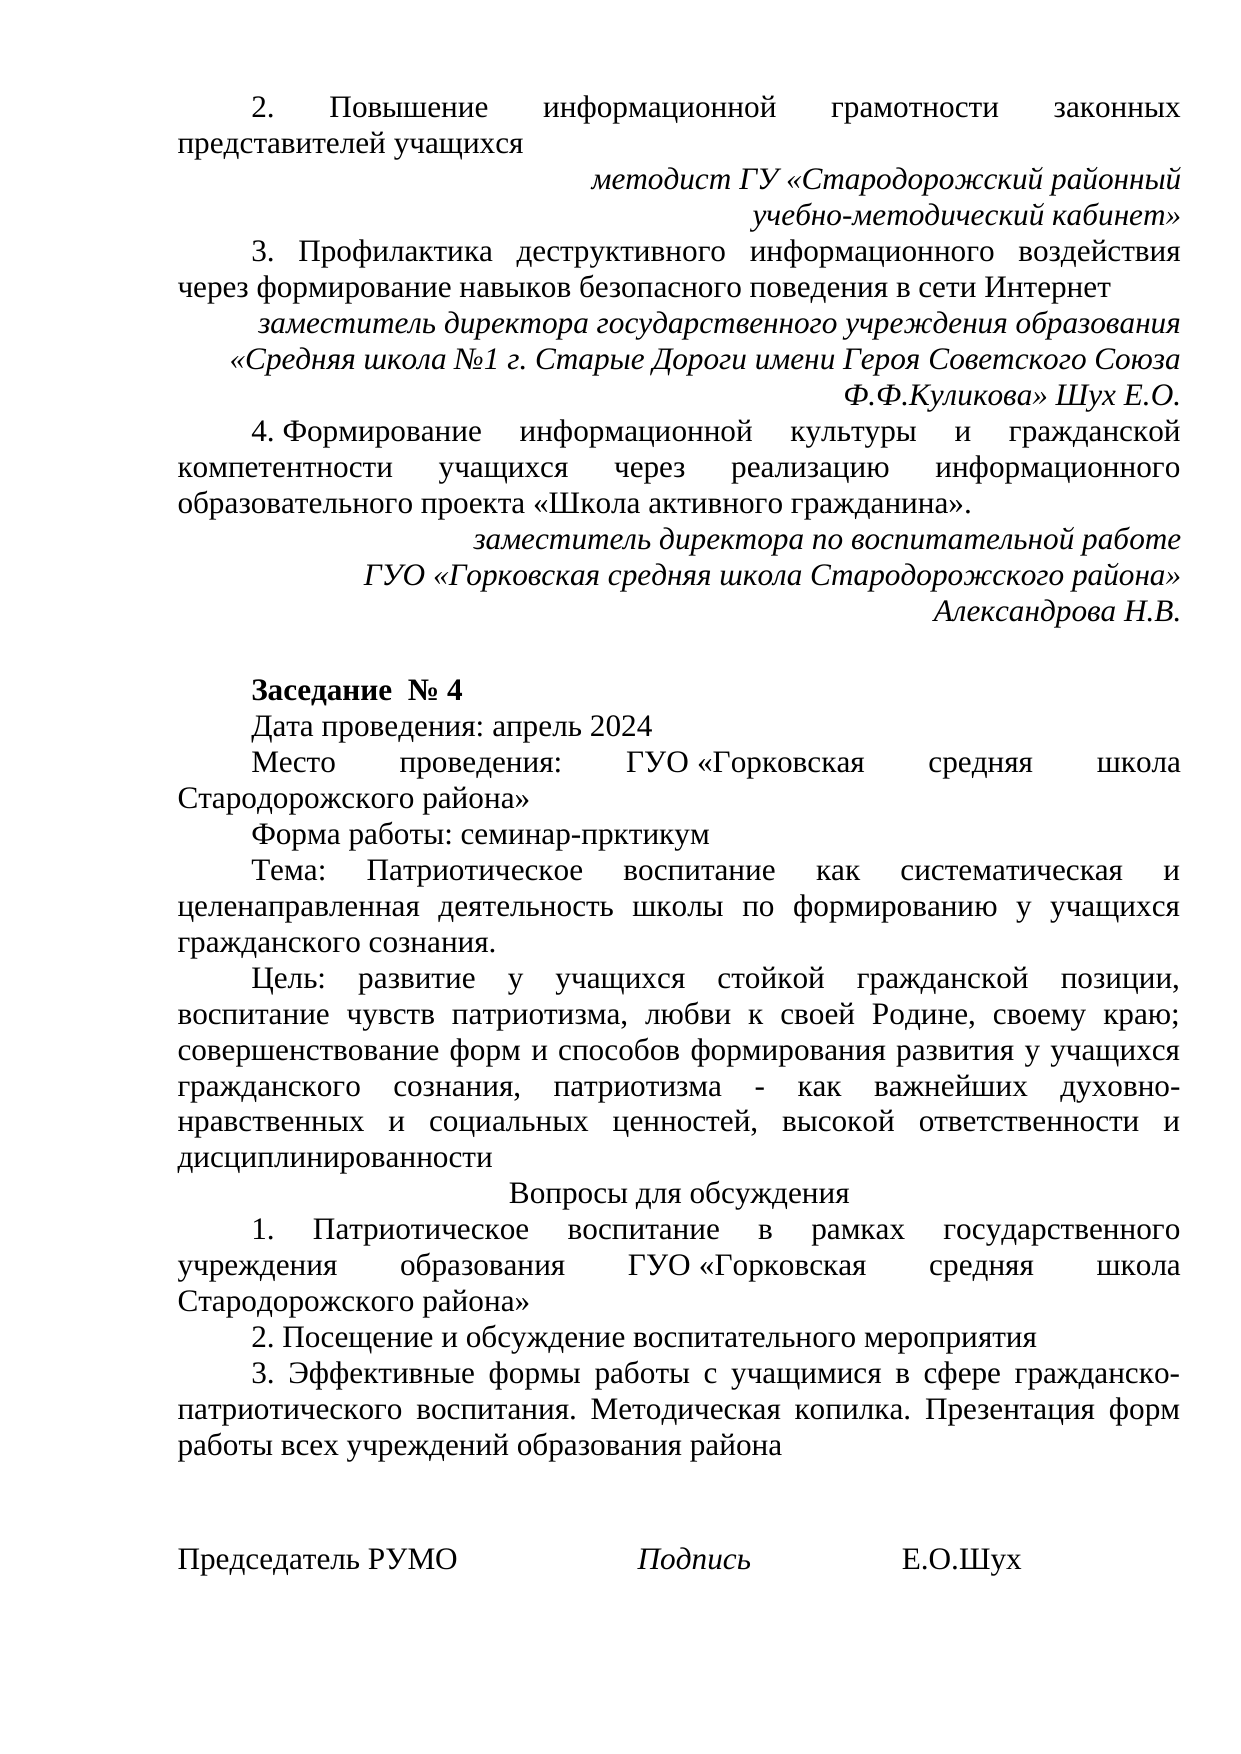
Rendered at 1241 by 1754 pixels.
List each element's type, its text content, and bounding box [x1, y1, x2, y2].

text заместитель директора по воспитательной работе ГУО «Горковская средняя школа Стародорожского района» Александрова Н.В. [177, 520, 1181, 628]
text 1. Патриотическое воспитание в рамках государственного учреждения образования ГУО «Горковская средняя школа Стародорожского района» [177, 1211, 1181, 1318]
text Дата проведения: апрель 2024 [177, 707, 1181, 743]
text заместитель директора государственного учреждения образования «Средняя школа №1 г. Старые Дороги имени Героя Советского Союза Ф.Ф.Куликова» Шух Е.О. [177, 304, 1181, 412]
text Председатель РУМО Подпись Е.О.Шух [177, 1540, 1181, 1576]
text 3. Профилактика деструктивного информационного воздействия через формирование навыков безопасного поведения в сети Интернет [177, 232, 1181, 304]
text Вопросы для обсуждения [177, 1174, 1181, 1211]
text Заседание № 4 [177, 671, 1181, 707]
text учебно-методический кабинет» [177, 196, 1181, 232]
text 2. Посещение и обсуждение воспитательного мероприятия [177, 1318, 1181, 1354]
text методист ГУ «Стародорожский районный [177, 161, 1181, 196]
text 4. Формирование информационной культуры и гражданской компетентности учащихся через реализацию информационного образовательного проекта «Школа активного гражданина». [177, 412, 1181, 520]
text Место проведения: ГУО «Горковская средняя школа Стародорожского района» [177, 743, 1181, 815]
text 3. Эффективные формы работы с учащимися в сфере гражданско-патриотического воспитания. Методическая копилка. Презентация форм работы всех учреждений образования района [177, 1354, 1181, 1462]
text Тема: Патриотическое воспитание как систематическая и целенаправленная деятельность школы по формированию у учащихся гражданского сознания. [177, 851, 1181, 959]
text 2. Повышение информационной грамотности законных представителей учащихся [177, 89, 1181, 161]
text Цель: развитие у учащихся стойкой гражданской позиции, воспитание чувств патриотизма, любви к своей Родине, своему краю; совершенствование форм и способов формирования развития у учащихся гражданского сознания, патриотизма - как важнейших духовно-нравственных и социальных ценностей, высокой ответственности и дисциплинированности [177, 959, 1181, 1174]
text Форма работы: семинар-прктикум [177, 815, 1181, 851]
